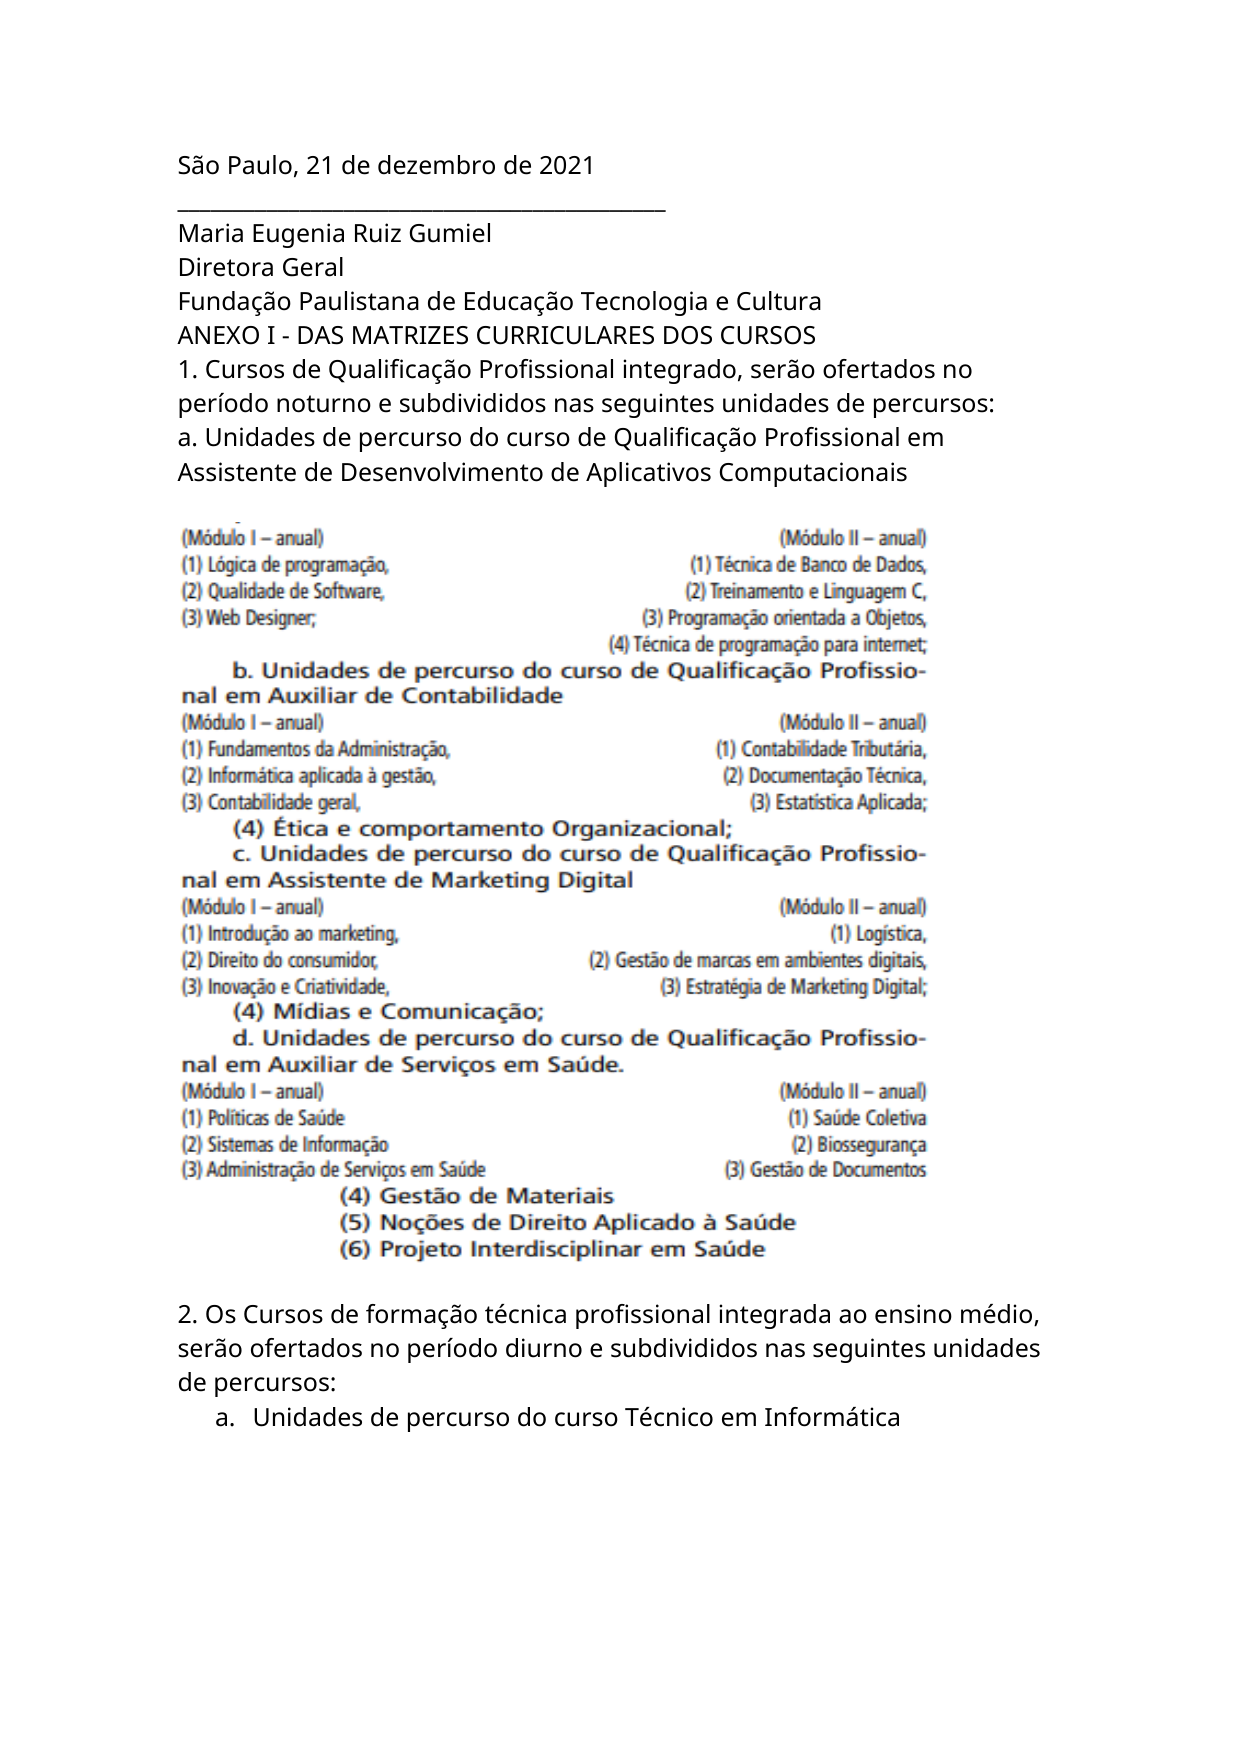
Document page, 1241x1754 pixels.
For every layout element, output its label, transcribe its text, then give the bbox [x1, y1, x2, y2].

text 2. Os Cursos de formação técnica profissional integrada ao ensino médio, serão ofertados no período diurno e subdivididos nas seguintes unidades de percursos: [177, 1297, 1063, 1399]
text ANEXO I - DAS MATRIZES CURRICULARES DOS CURSOS [177, 318, 1063, 352]
picture [177, 522, 959, 1263]
text Diretora Geral [177, 250, 1063, 284]
text Fundação Paulistana de Educação Tecnologia e Cultura [177, 284, 1063, 318]
list Unidades de percurso do curso Técnico em Informática [215, 1399, 1063, 1433]
text ____________________________________________ [177, 182, 1063, 216]
text Maria Eugenia Ruiz Gumiel [177, 216, 1063, 250]
text 1. Cursos de Qualificação Profissional integrado, serão ofertados no período noturno e subdivididos nas seguintes unidades de percursos: [177, 352, 1063, 420]
text São Paulo, 21 de dezembro de 2021 [177, 148, 1063, 182]
text a. Unidades de percurso do curso de Qualificação Profissional em Assistente de Desenvolvimento de Aplicativos Computacionais [177, 420, 1063, 488]
